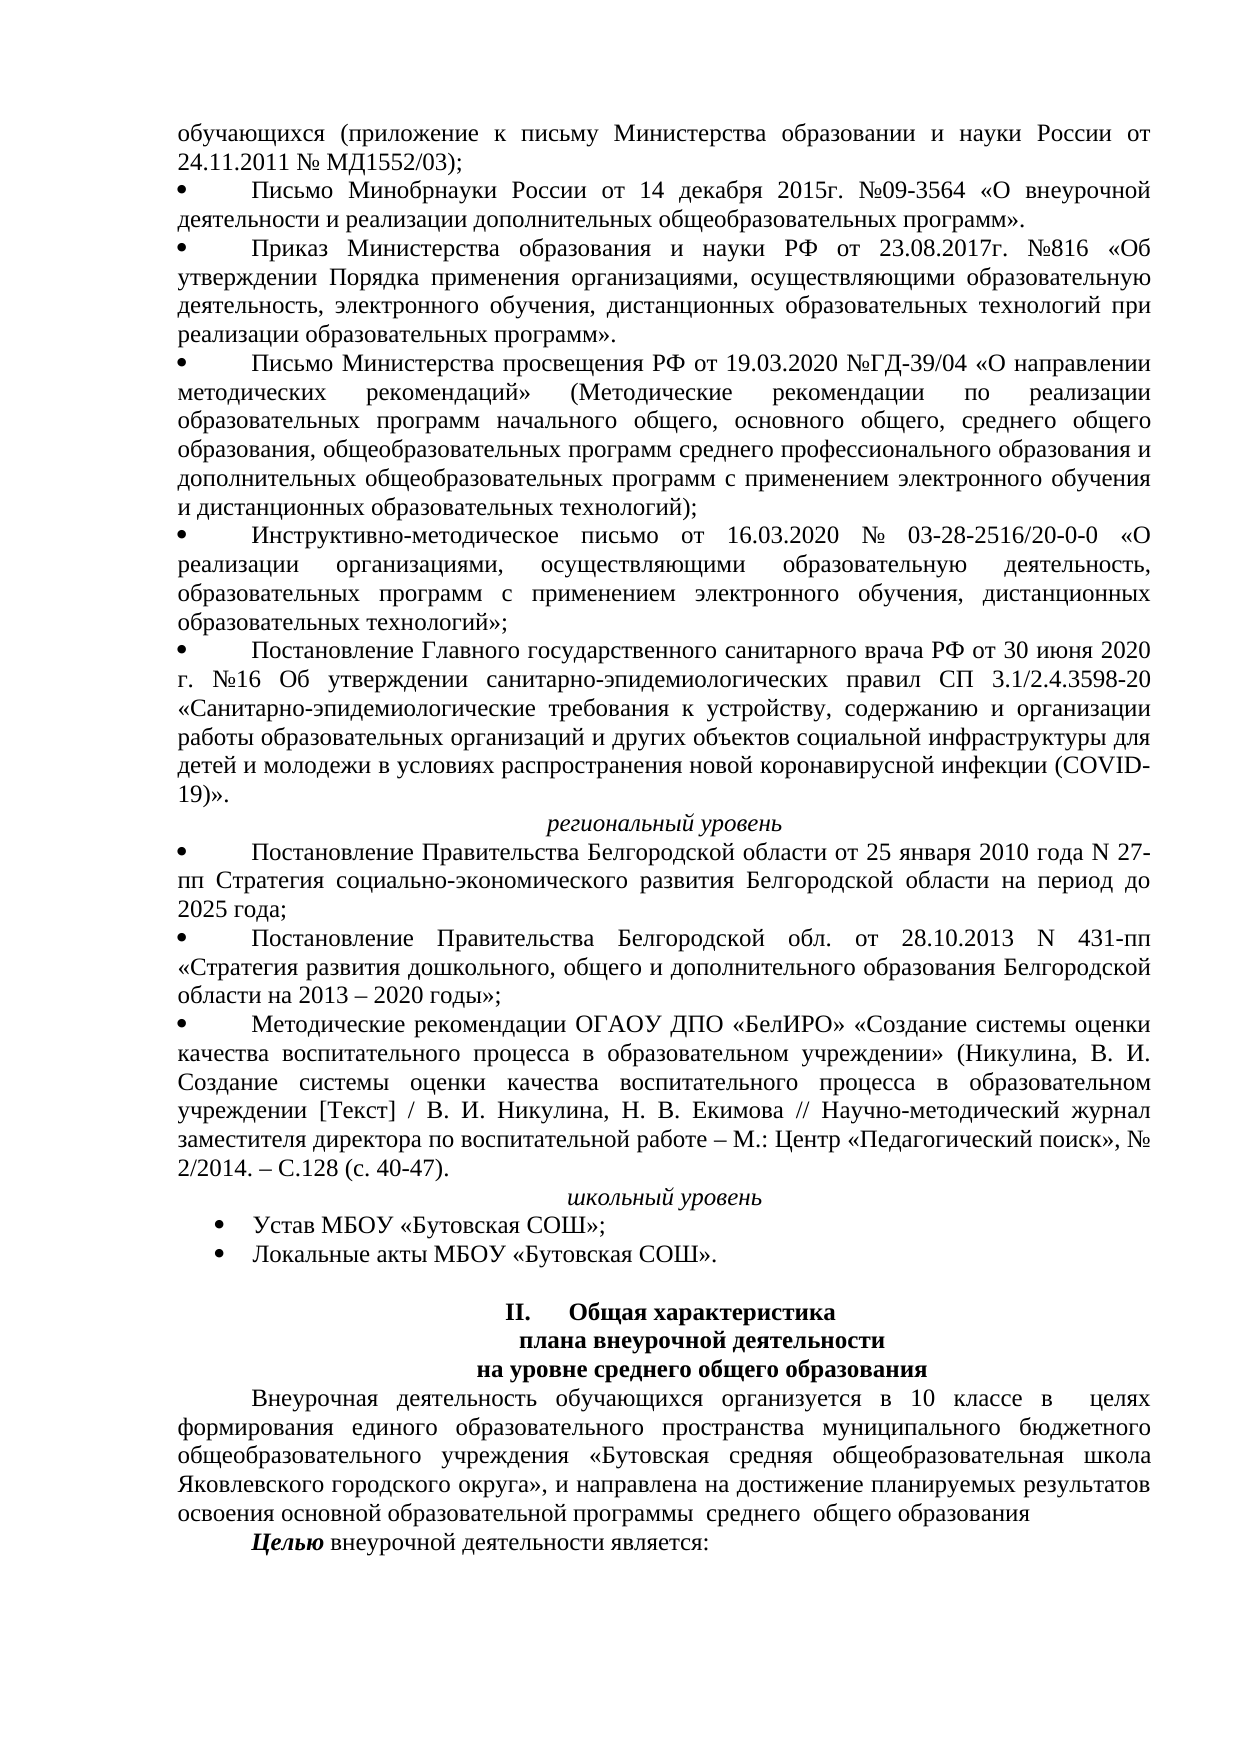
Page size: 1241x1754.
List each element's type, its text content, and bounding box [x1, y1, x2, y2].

list Общая характеристика [215, 1297, 1152, 1326]
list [177, 118, 1152, 176]
list Письмо Министерства просвещения РФ от 19.03.2020 №ГД-39/04 «О направлении методических рекомендаций» (Методические рекомендации по реализации образовательных программ начального общего, основного общего, среднего общего образования, общеобразовательных программ среднего профессионального образования и дополнительных общеобразовательных программ с применением электронного обучения и дистанционных образовательных технологий); [177, 348, 1152, 521]
text школьный уровень [177, 1182, 1152, 1211]
list Локальные акты МБОУ «Бутовская СОШ». [215, 1239, 1152, 1268]
list Инструктивно-методическое письмо от 16.03.2020 № 03-28-2516/20-0-0 «О реализации организациями, осуществляющими образовательную деятельность, образовательных программ с применением электронного обучения, дистанционных образовательных технологий»; [177, 521, 1152, 636]
list Письмо Минобрнауки России от 14 декабря 2015г. №09-3564 «О внеурочной деятельности и реализации дополнительных общеобразовательных программ». [177, 176, 1152, 233]
text Целью внеурочной деятельности является: [177, 1527, 1152, 1556]
list Устав МБОУ «Бутовская СОШ»; [215, 1211, 1152, 1239]
list Методические рекомендации ОГАОУ ДПО «БелИРО» «Создание системы оценки качества воспитательного процесса в образовательном учреждении» (Никулина, В. И. Создание системы оценки качества воспитательного процесса в образовательном учреждении [Текст] / В. И. Никулина, Н. В. Екимова // Научно-методический журнал заместителя директора по воспитательной работе – М.: Центр «Педагогический поиск», № 2/2014. – С.128 (с. 40-47). [177, 1009, 1152, 1182]
text региональный уровень [177, 808, 1152, 837]
list плана внеурочной деятельности [252, 1326, 1152, 1354]
list Приказ Министерства образования и науки РФ от 23.08.2017г. №816 «Об утверждении Порядка применения организациями, осуществляющими образовательную деятельность, электронного обучения, дистанционных образовательных технологий при реализации образовательных программ». [177, 233, 1152, 348]
list на уровне среднего общего образования [252, 1354, 1152, 1383]
text Внеурочная деятельность обучающихся организуется в 10 классе в целях формирования единого образовательного пространства муниципального бюджетного общеобразовательного учреждения «Бутовская средняя общеобразовательная школа Яковлевского городского округа», и направлена на достижение планируемых результатов освоения основной образовательной программы среднего общего образования [177, 1383, 1152, 1527]
list Постановление Правительства Белгородской обл. от 28.10.2013 N 431-пп «Стратегия развития дошкольного, общего и дополнительного образования Белгородской области на 2013 – 2020 годы»; [177, 923, 1152, 1009]
list Постановление Главного государственного санитарного врача РФ от 30 июня 2020 г. №16 Об утверждении санитарно-эпидемиологических правил СП 3.1/2.4.3598-20 «Санитарно-эпидемиологические требования к устройству, содержанию и организации работы образовательных организаций и других объектов социальной инфраструктуры для детей и молодежи в условиях распространения новой коронавирусной инфекции (COVID-19)». [177, 636, 1152, 808]
list Постановление Правительства Белгородской области от 25 января 2010 года N 27-пп Стратегия социально-экономического развития Белгородской области на период до 2025 года; [177, 837, 1152, 923]
